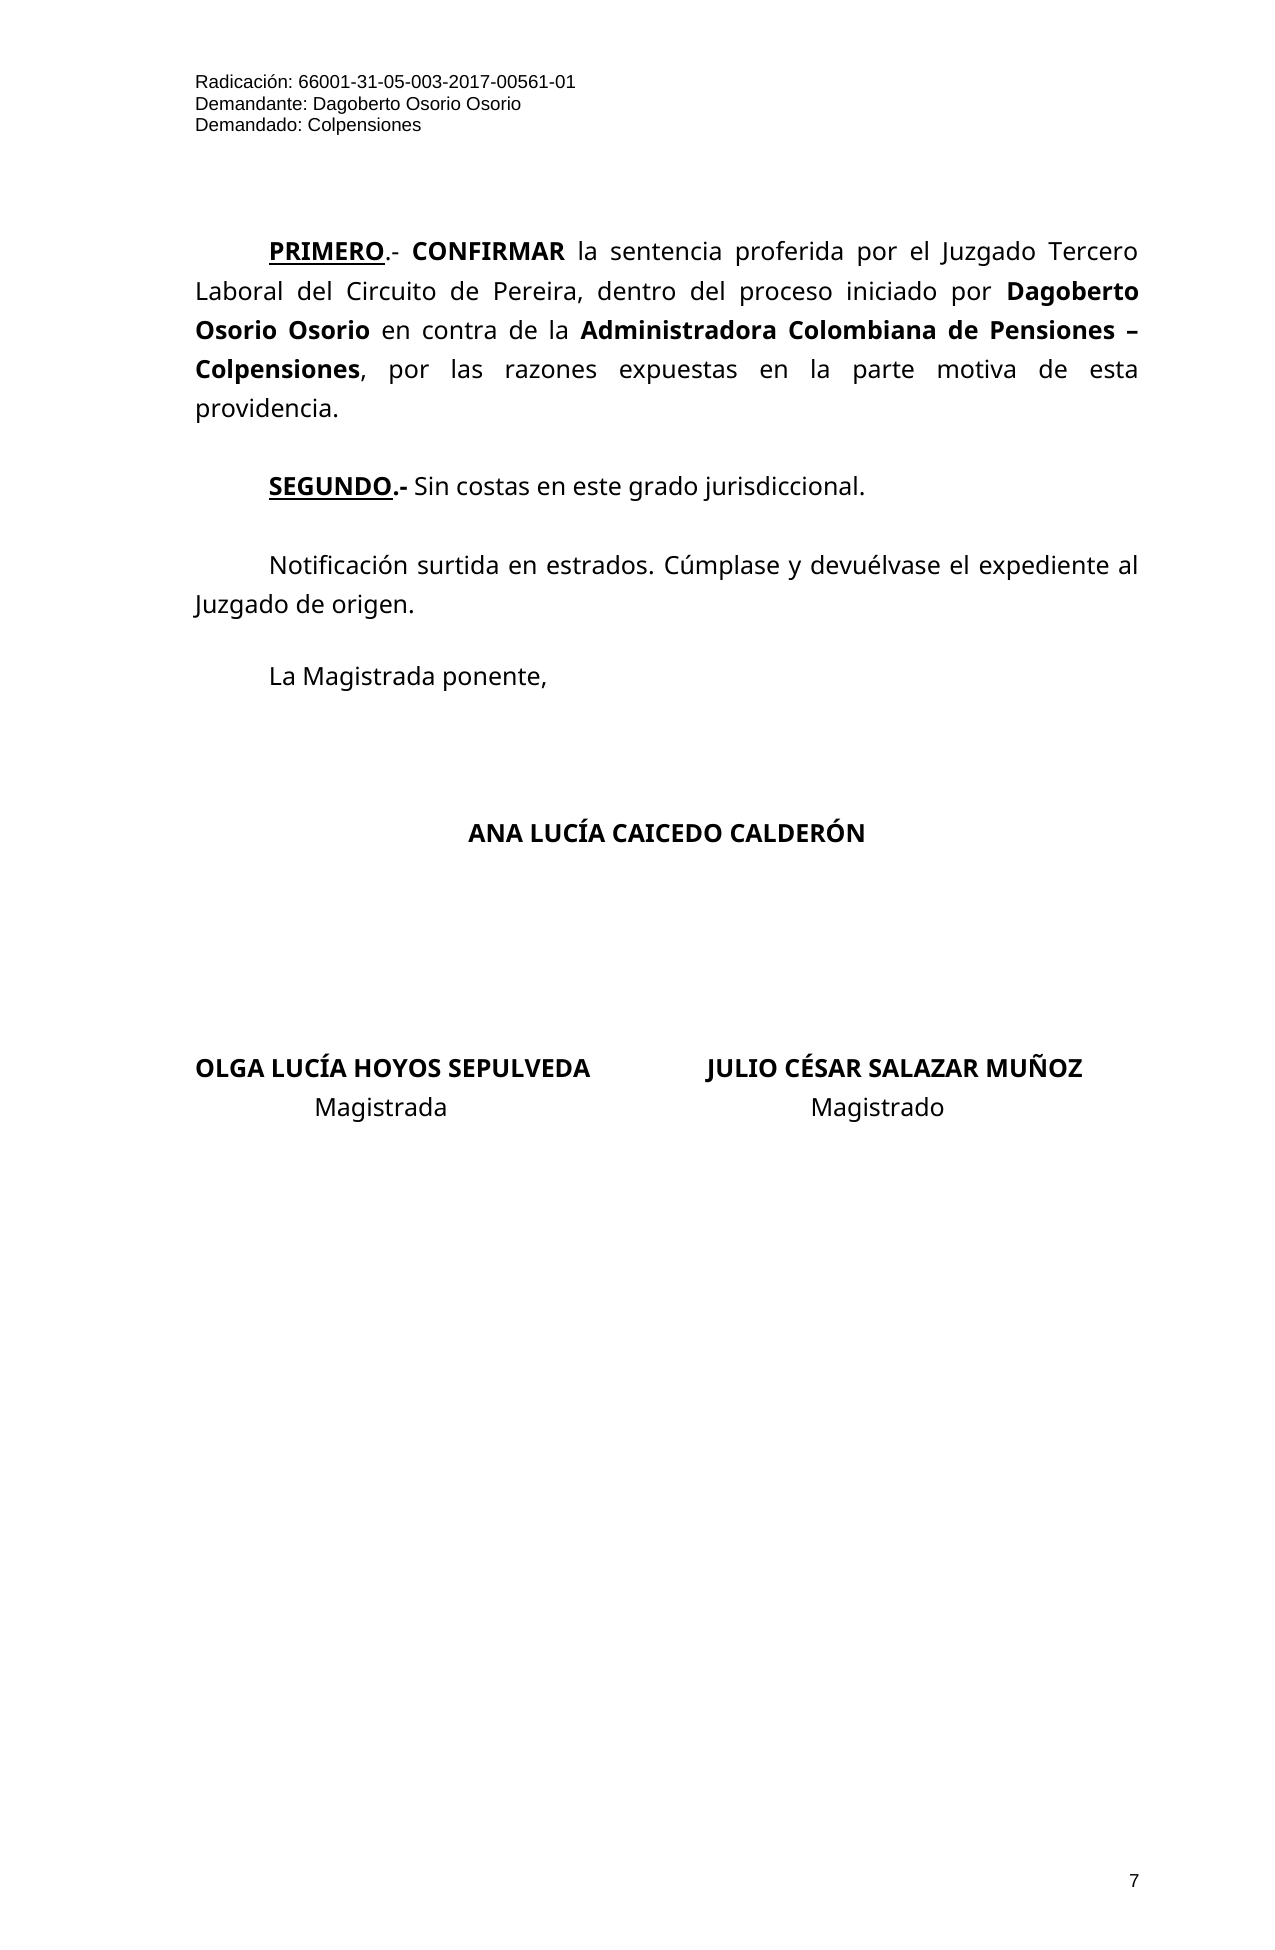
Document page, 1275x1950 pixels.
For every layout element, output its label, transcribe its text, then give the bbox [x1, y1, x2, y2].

text La Magistrada ponente, [195, 659, 1139, 693]
subtitle ANA LUCÍA CAICEDO CALDERÓN [195, 815, 1139, 849]
text Magistrada Magistrado [195, 1089, 1139, 1124]
list SEGUNDO.- Sin costas en este grado jurisdiccional. [195, 469, 1139, 503]
text Notificación surtida en estrados. Cúmplase y devuélvase el expediente al Juzgado de origen. [195, 547, 1139, 621]
text OLGA LUCÍA HOYOS SEPULVEDA JULIO CÉSAR SALAZAR MUÑOZ [195, 1050, 1139, 1084]
list PRIMERO.- CONFIRMAR la sentencia proferida por el Juzgado Tercero Laboral del Circuito de Pereira, dentro del proceso iniciado por Dagoberto Osorio Osorio en contra de la Administradora Colombiana de Pensiones – Colpensiones, por las razones expuestas en la parte motiva de esta providencia. [195, 234, 1139, 425]
